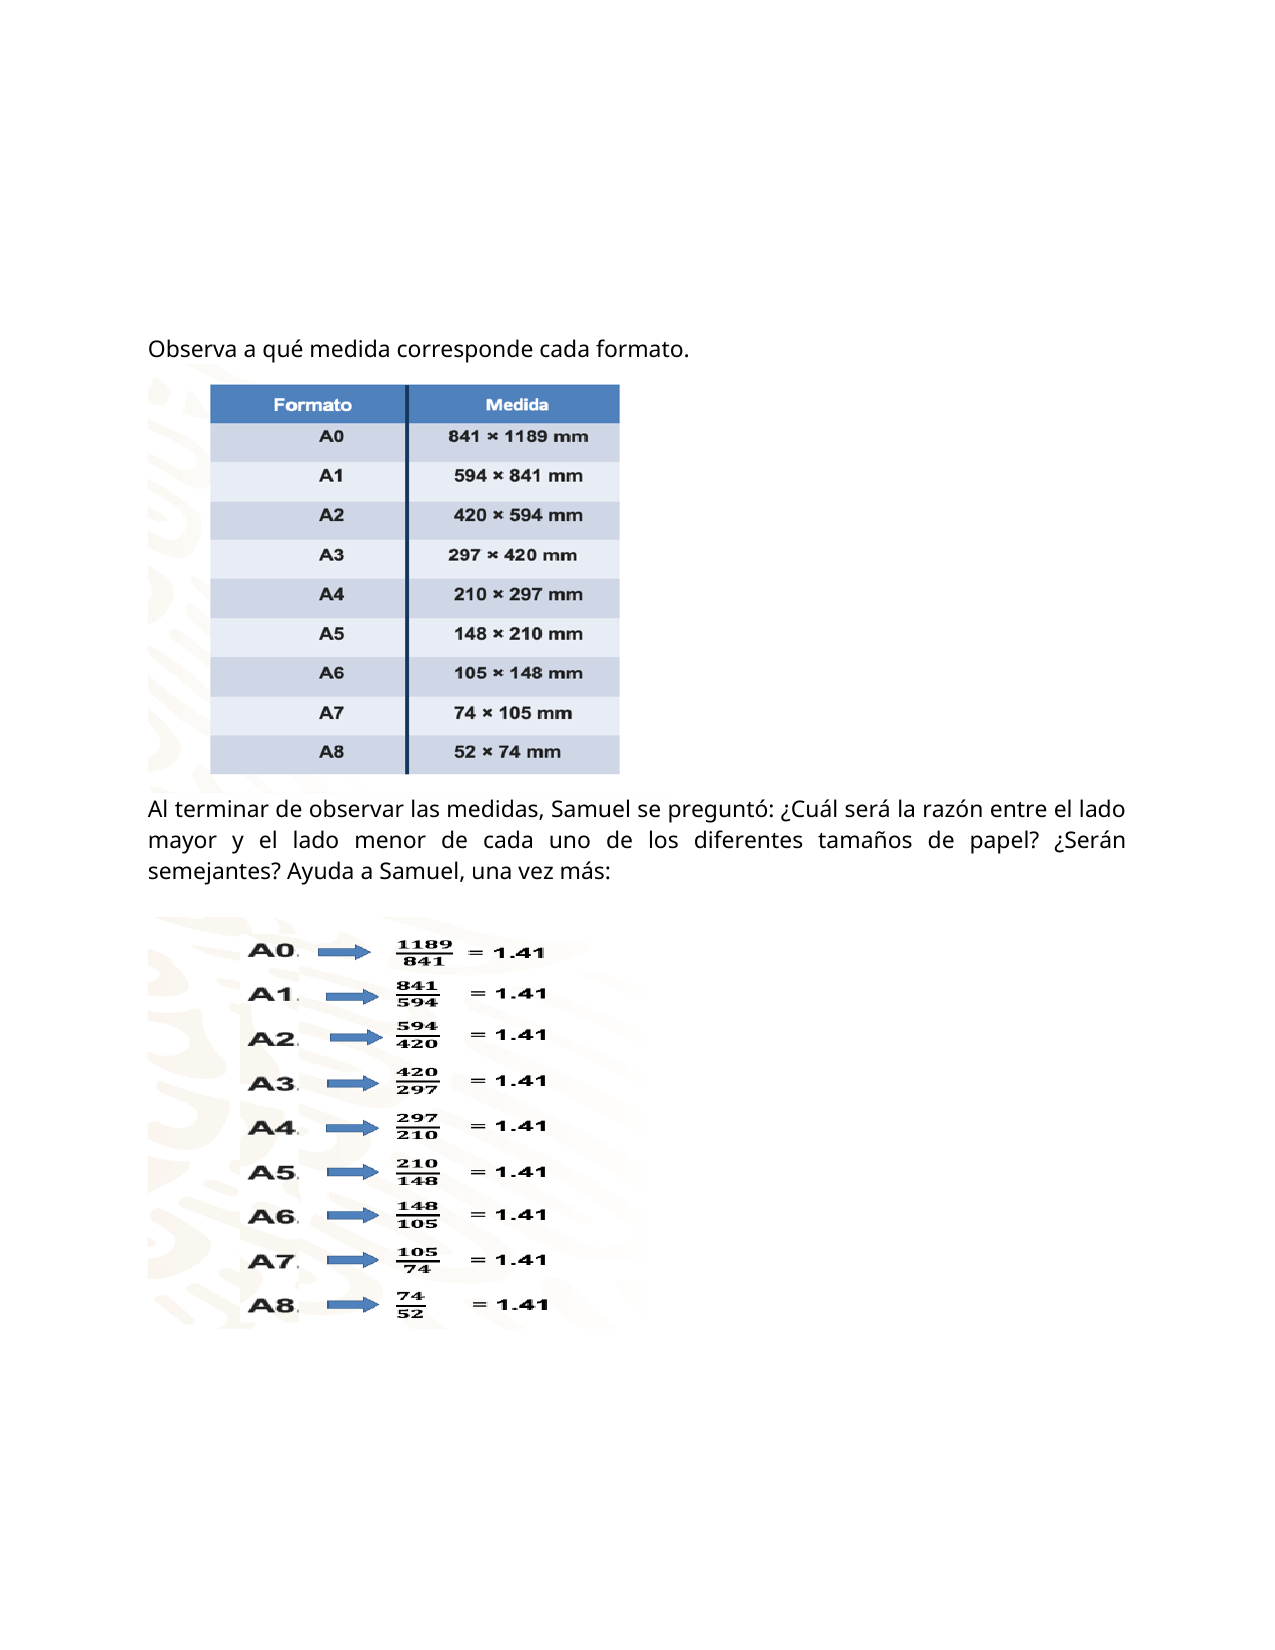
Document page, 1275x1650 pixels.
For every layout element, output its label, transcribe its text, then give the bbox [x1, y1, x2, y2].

text Observa a qué medida corresponde cada formato. [148, 333, 1127, 365]
picture [147, 364, 675, 793]
picture [147, 917, 647, 1329]
text Al terminar de observar las medidas, Samuel se preguntó: ¿Cuál será la razón entre el lado mayor y el lado menor de cada uno de los diferentes tamaños de papel? ¿Serán semejantes? Ayuda a Samuel, una vez más: [148, 793, 1127, 887]
